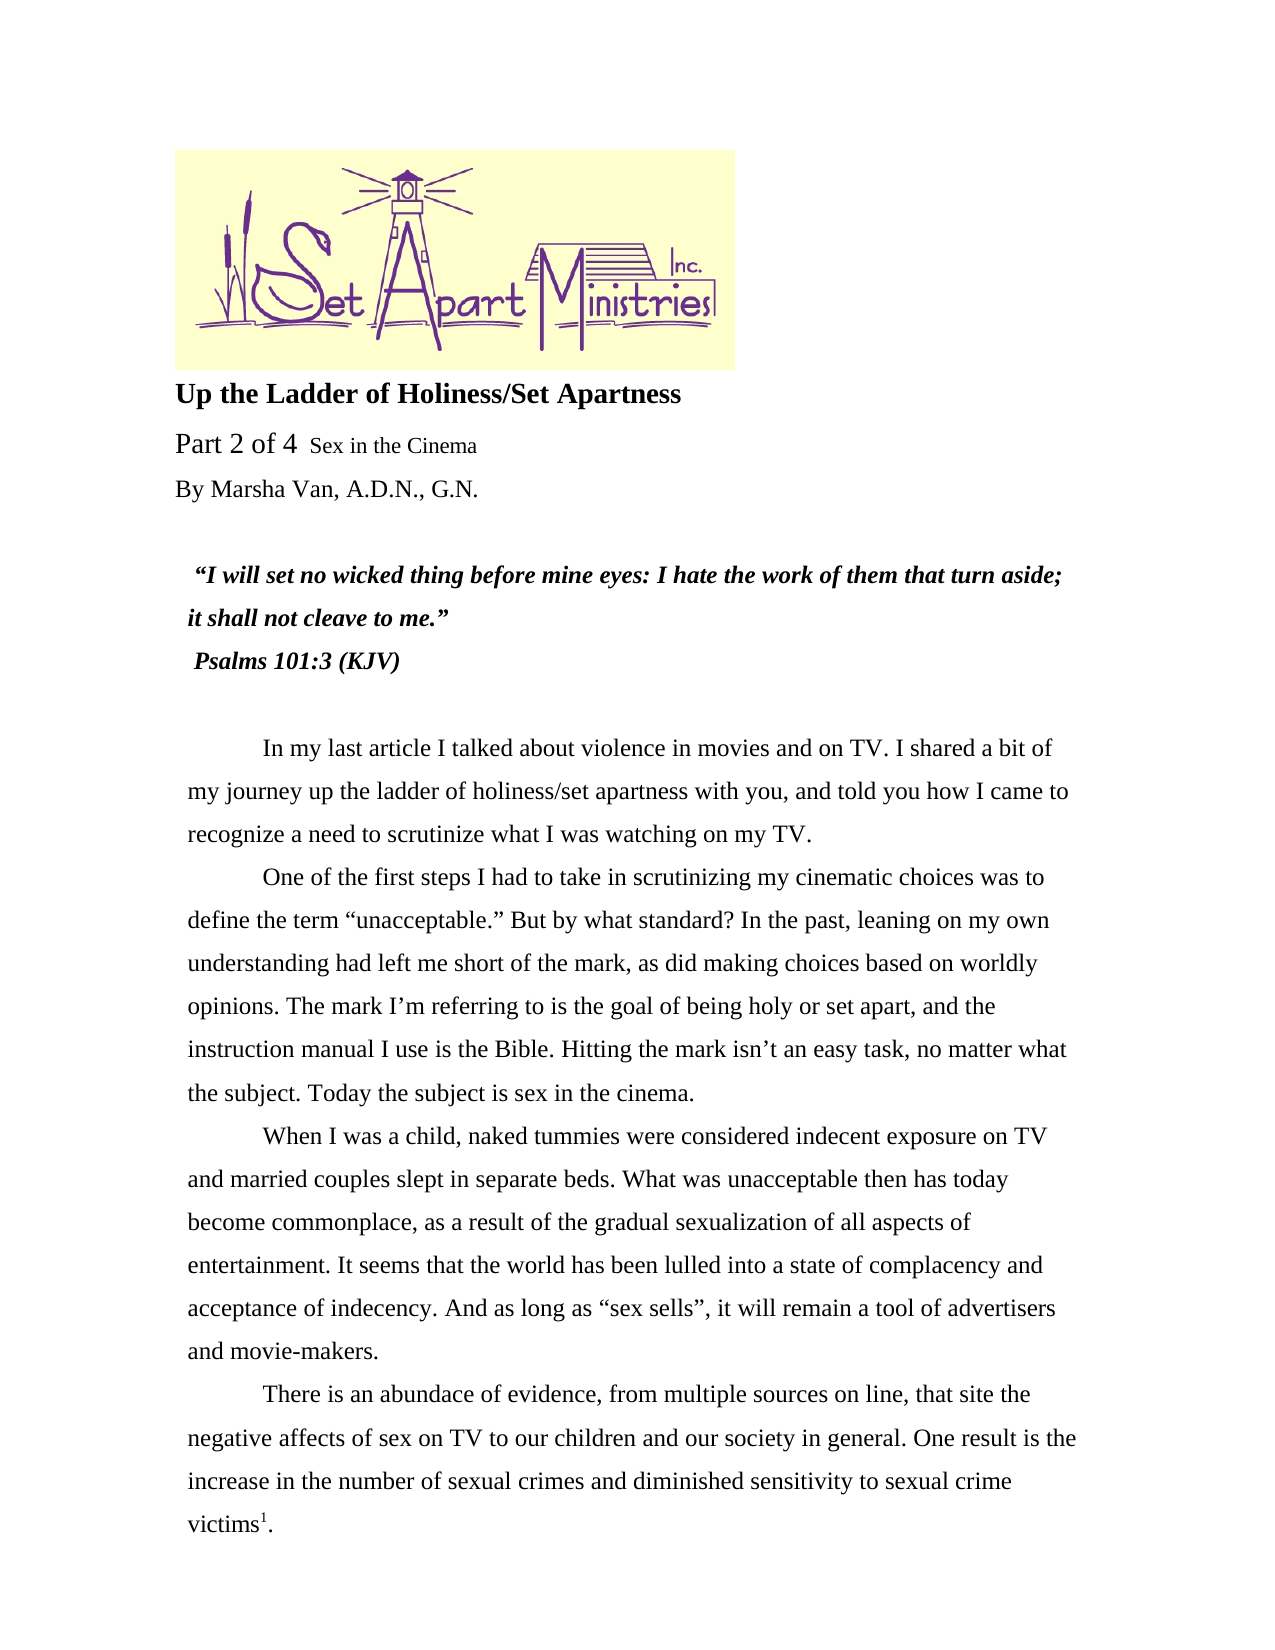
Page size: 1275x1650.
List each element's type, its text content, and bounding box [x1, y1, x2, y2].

text “I will set no wicked thing before mine eyes: I hate the work of them that turn aside; it shall not cleave to me.” [187, 560, 1080, 632]
text Psalms 101:3 (KJV) [187, 646, 1080, 675]
picture [175, 150, 736, 370]
text By Marsha Van, A.D.N., G.N. [175, 474, 891, 503]
text When I was a child, naked tummies were considered indecent exposure on TV and married couples slept in separate beds. What was unacceptable then has today become commonplace, as a result of the gradual sexualization of all aspects of entertainment. It seems that the world has been lulled into a state of complacency and acceptance of indecency. And as long as “sex sells”, it will remain a tool of advertisers and movie-makers. [187, 1121, 1080, 1365]
text There is an abundace of evidence, from multiple sources on line, that site the negative affects of sex on TV to our children and our society in general. One result is the increase in the number of sexual crimes and diminished sensitivity to sexual crime victims1. [187, 1379, 1097, 1538]
text In my last article I talked about violence in movies and on TV. I shared a bit of my journey up the ladder of holiness/set apartness with you, and told you how I came to recognize a need to scrutinize what I was watching on my TV. [187, 733, 1080, 848]
text One of the first steps I had to take in scrutinizing my cinematic choices was to define the term “unacceptable.” But by what standard? In the past, leaning on my own understanding had left me short of the mark, as did making choices based on worldly opinions. The mark I’m referring to is the goal of being holy or set apart, and the instruction manual I use is the Bible. Hitting the mark isn’t an easy task, no matter what the subject. Today the subject is sex in the cinema. [187, 862, 1080, 1106]
text Part 2 of 4 Sex in the Cinema [175, 426, 891, 460]
title Up the Ladder of Holiness/Set Apartness [175, 376, 891, 410]
